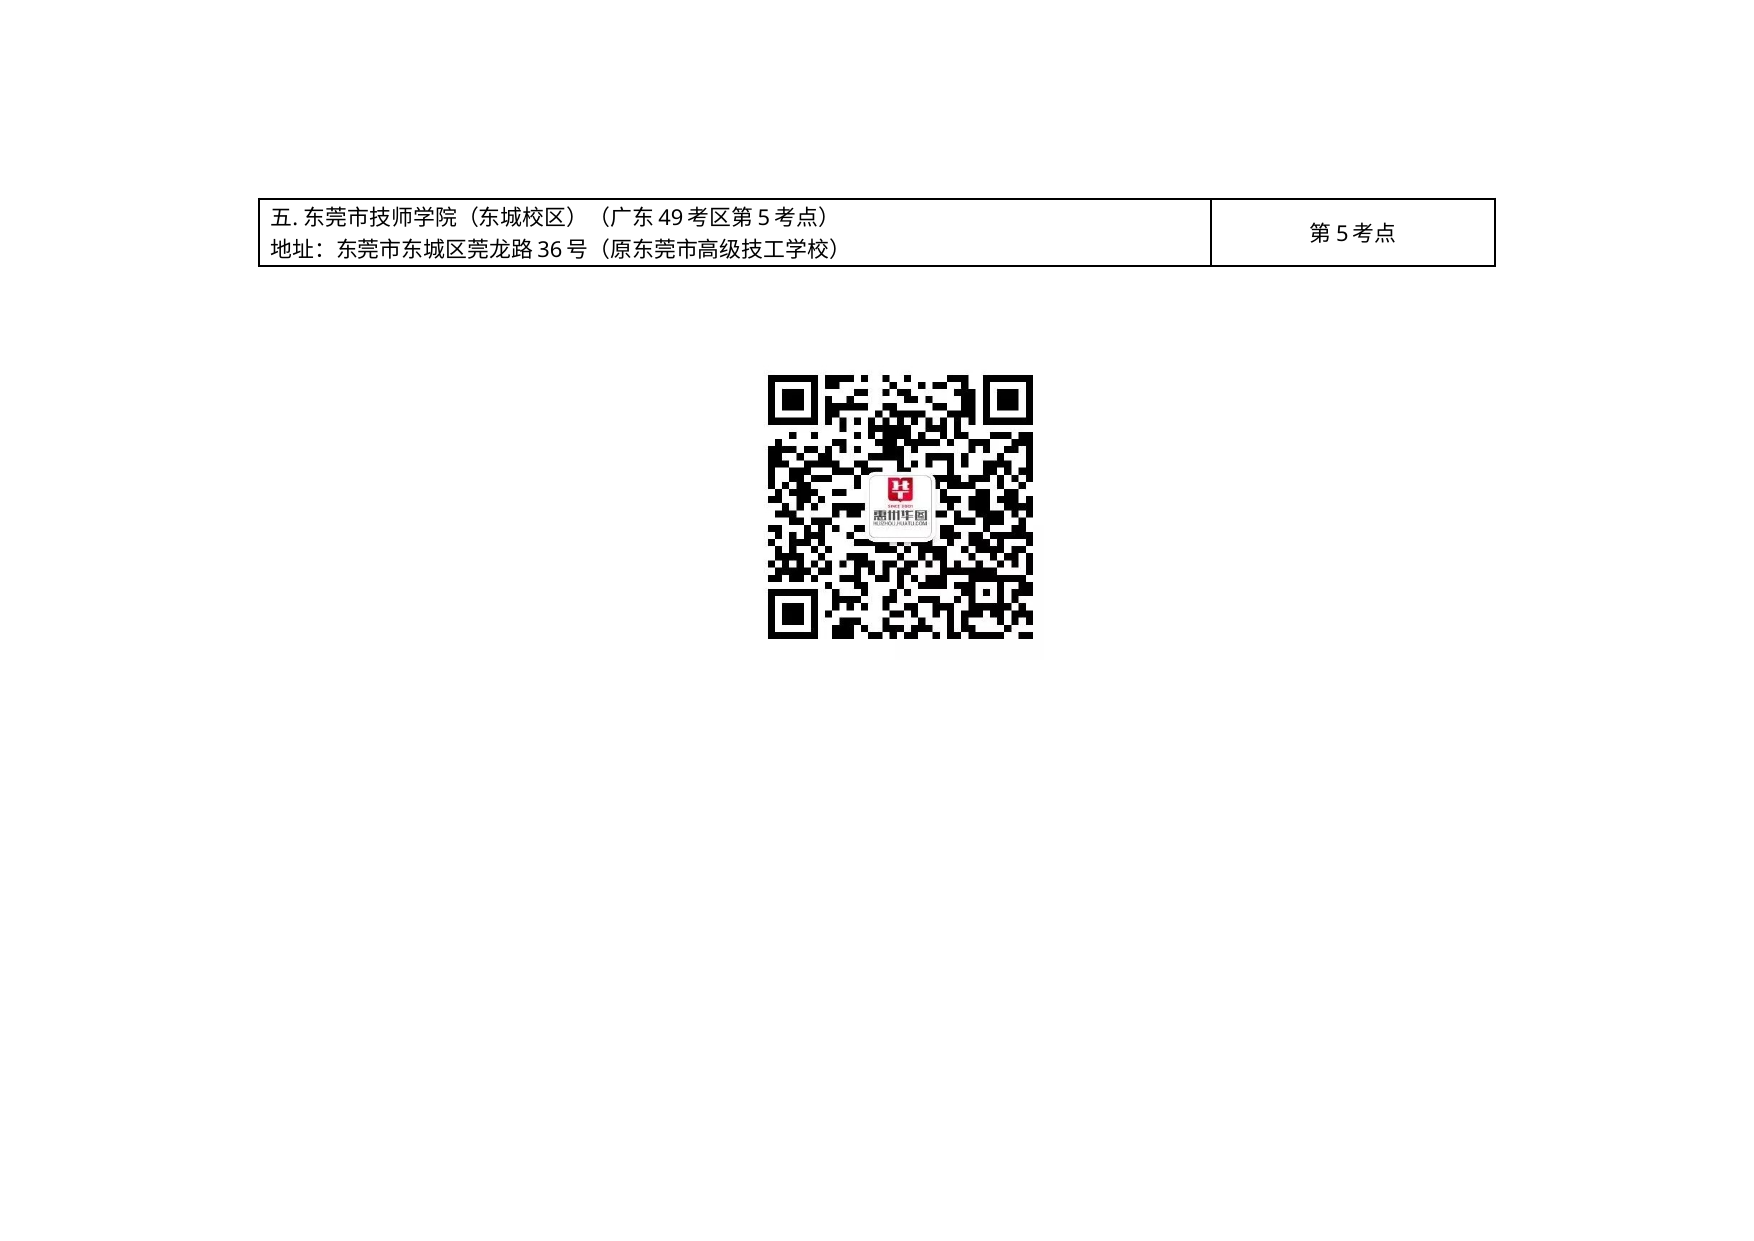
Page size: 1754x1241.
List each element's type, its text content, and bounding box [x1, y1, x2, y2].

picture [746, 353, 1054, 660]
table_cell 第5考点 [1212, 200, 1494, 265]
table_cell 五. 东莞市技师学院（东城校区）（广东49考区第5考点） 地址：东莞市东城区莞龙路36号（原东莞市高级技工学校） [260, 200, 1210, 265]
